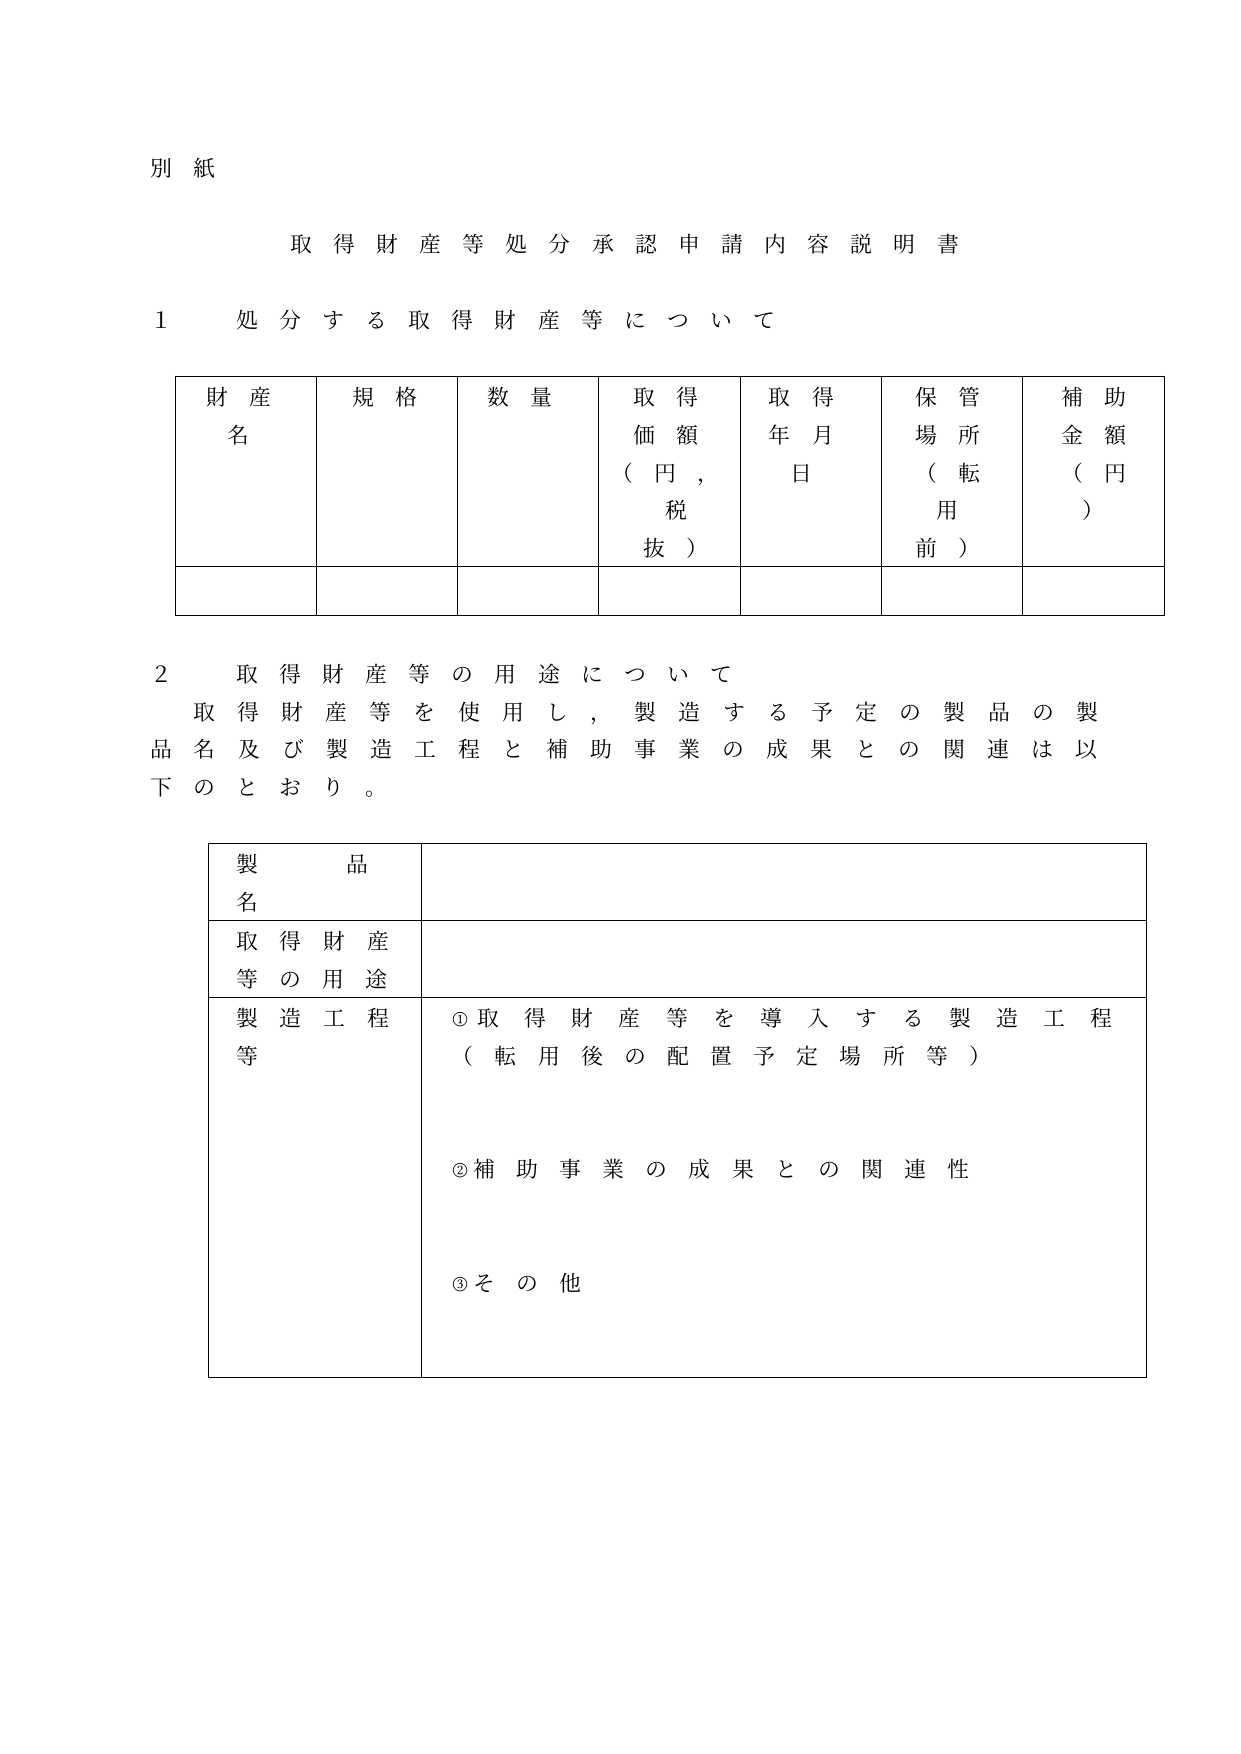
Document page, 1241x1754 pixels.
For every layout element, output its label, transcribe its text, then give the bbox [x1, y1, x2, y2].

table_header 規格 [317, 377, 457, 566]
table_header 保管場所 （転用前） [882, 377, 1022, 566]
table_cell 取得財産等の用途 [209, 921, 421, 997]
table_header 取得年月日 [741, 377, 881, 566]
text 別紙 [150, 148, 1120, 186]
table_cell [1023, 567, 1164, 614]
text １ 処分する取得財産等について [150, 300, 1120, 338]
text ２ 取得財産等の用途について [125, 653, 1120, 691]
table_cell [741, 567, 881, 614]
table_header 補助金額 （円） [1023, 377, 1164, 566]
table_header 数量 [458, 377, 598, 566]
table_cell [176, 567, 316, 614]
table_cell 製造工程等 [209, 998, 421, 1377]
table_header 取得価額 （円，税抜） [599, 377, 740, 566]
text 取得財産等を使用し，製造する予定の製品の製品名及び製造工程と補助事業の成果との関連は以下のとおり。 [150, 691, 1120, 805]
table_cell [317, 567, 457, 614]
table_cell ①取得財産等を導入する製造工程（転用後の配置予定場所等） ②補助事業の成果との関連性 ③その他 [422, 998, 1146, 1377]
table_header [422, 844, 1146, 920]
text 取得財産等処分承認申請内容説明書 [150, 224, 1120, 262]
table_cell [882, 567, 1022, 614]
table_header 製品名 [209, 844, 421, 920]
table_cell [599, 567, 740, 614]
table_header 財産名 [176, 377, 316, 566]
table_cell [422, 921, 1146, 997]
table_cell [458, 567, 598, 614]
